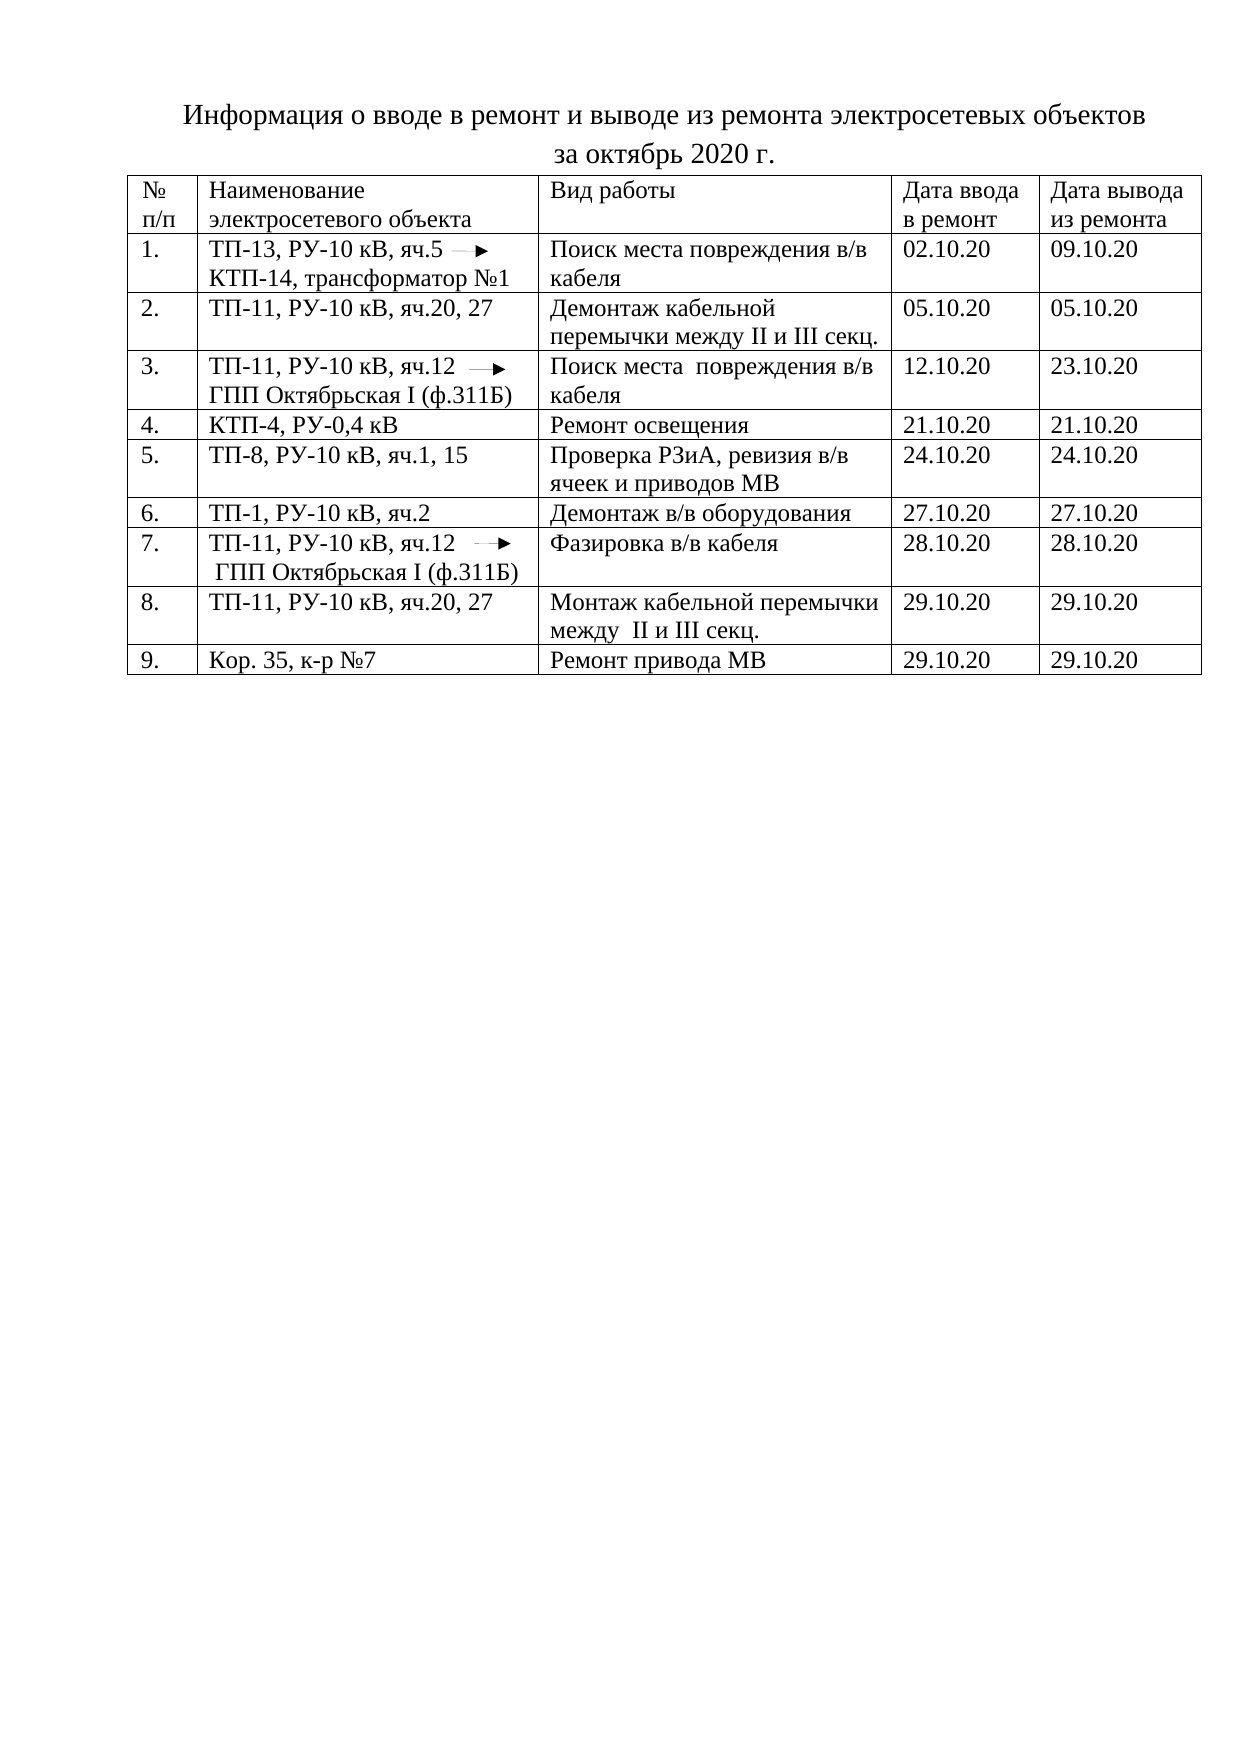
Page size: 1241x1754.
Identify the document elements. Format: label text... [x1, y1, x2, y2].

table_header № п/п [128, 176, 197, 233]
table_cell ТП-11, РУ-10 кВ, яч.12 ГПП Октябрьская I (ф.311Б) [198, 528, 538, 586]
table_cell Демонтаж в/в оборудования [539, 498, 891, 527]
table_cell ТП-1, РУ-10 кВ, яч.2 [198, 498, 538, 527]
table_cell 09.10.20 [1040, 234, 1201, 292]
table_cell ТП-11, РУ-10 кВ, яч.20, 27 [198, 293, 538, 350]
table_header Дата вывода из ремонта [1040, 176, 1201, 233]
table_cell 21.10.20 [892, 410, 1039, 439]
table_cell [128, 440, 197, 497]
table_cell 02.10.20 [892, 234, 1039, 292]
table_cell 29.10.20 [1040, 645, 1201, 674]
table_cell КТП-4, РУ-0,4 кВ [198, 410, 538, 439]
table_cell Проверка РЗиА, ревизия в/в ячеек и приводов МВ [539, 440, 891, 497]
table_cell [128, 410, 197, 439]
table_cell 29.10.20 [892, 645, 1039, 674]
text Информация о вводе в ремонт и выводе из ремонта электросетевых объектов за октябрь 2020 г. [177, 97, 1152, 169]
table_cell 27.10.20 [892, 498, 1039, 527]
table_cell [128, 234, 197, 292]
table_header Наименование электросетевого объекта [198, 176, 538, 233]
table_cell Ремонт привода МВ [539, 645, 891, 674]
table_cell 24.10.20 [1040, 440, 1201, 497]
table_cell [128, 293, 197, 350]
table_cell [128, 351, 197, 409]
table_cell [128, 645, 197, 674]
table_cell Поиск места повреждения в/в кабеля [539, 351, 891, 409]
table_cell Ремонт освещения [539, 410, 891, 439]
table_cell 28.10.20 [1040, 528, 1201, 586]
table_cell ТП-13, РУ-10 кВ, яч.5 КТП-14, трансформатор №1 [198, 234, 538, 292]
table_cell 12.10.20 [892, 351, 1039, 409]
table_cell 29.10.20 [892, 587, 1039, 644]
table_cell 28.10.20 [892, 528, 1039, 586]
table_header Дата ввода в ремонт [892, 176, 1039, 233]
table_cell Фазировка в/в кабеля [539, 528, 891, 586]
table_cell 29.10.20 [1040, 587, 1201, 644]
table_cell 24.10.20 [892, 440, 1039, 497]
table_header Вид работы [539, 176, 891, 233]
table_cell Демонтаж кабельной перемычки между II и III секц. [539, 293, 891, 350]
table_cell 21.10.20 [1040, 410, 1201, 439]
table_cell ТП-8, РУ-10 кВ, яч.1, 15 [198, 440, 538, 497]
table_cell Поиск места повреждения в/в кабеля [539, 234, 891, 292]
table_cell 05.10.20 [1040, 293, 1201, 350]
table_cell [128, 587, 197, 644]
table_cell Монтаж кабельной перемычки между II и III секц. [539, 587, 891, 644]
table_cell [128, 498, 197, 527]
table_cell ТП-11, РУ-10 кВ, яч.20, 27 [198, 587, 538, 644]
table_cell Кор. 35, к-р №7 [198, 645, 538, 674]
table_cell 27.10.20 [1040, 498, 1201, 527]
table_cell 05.10.20 [892, 293, 1039, 350]
table_cell ТП-11, РУ-10 кВ, яч.12 ГПП Октябрьская I (ф.311Б) [198, 351, 538, 409]
table_cell 23.10.20 [1040, 351, 1201, 409]
table_cell [128, 528, 197, 586]
